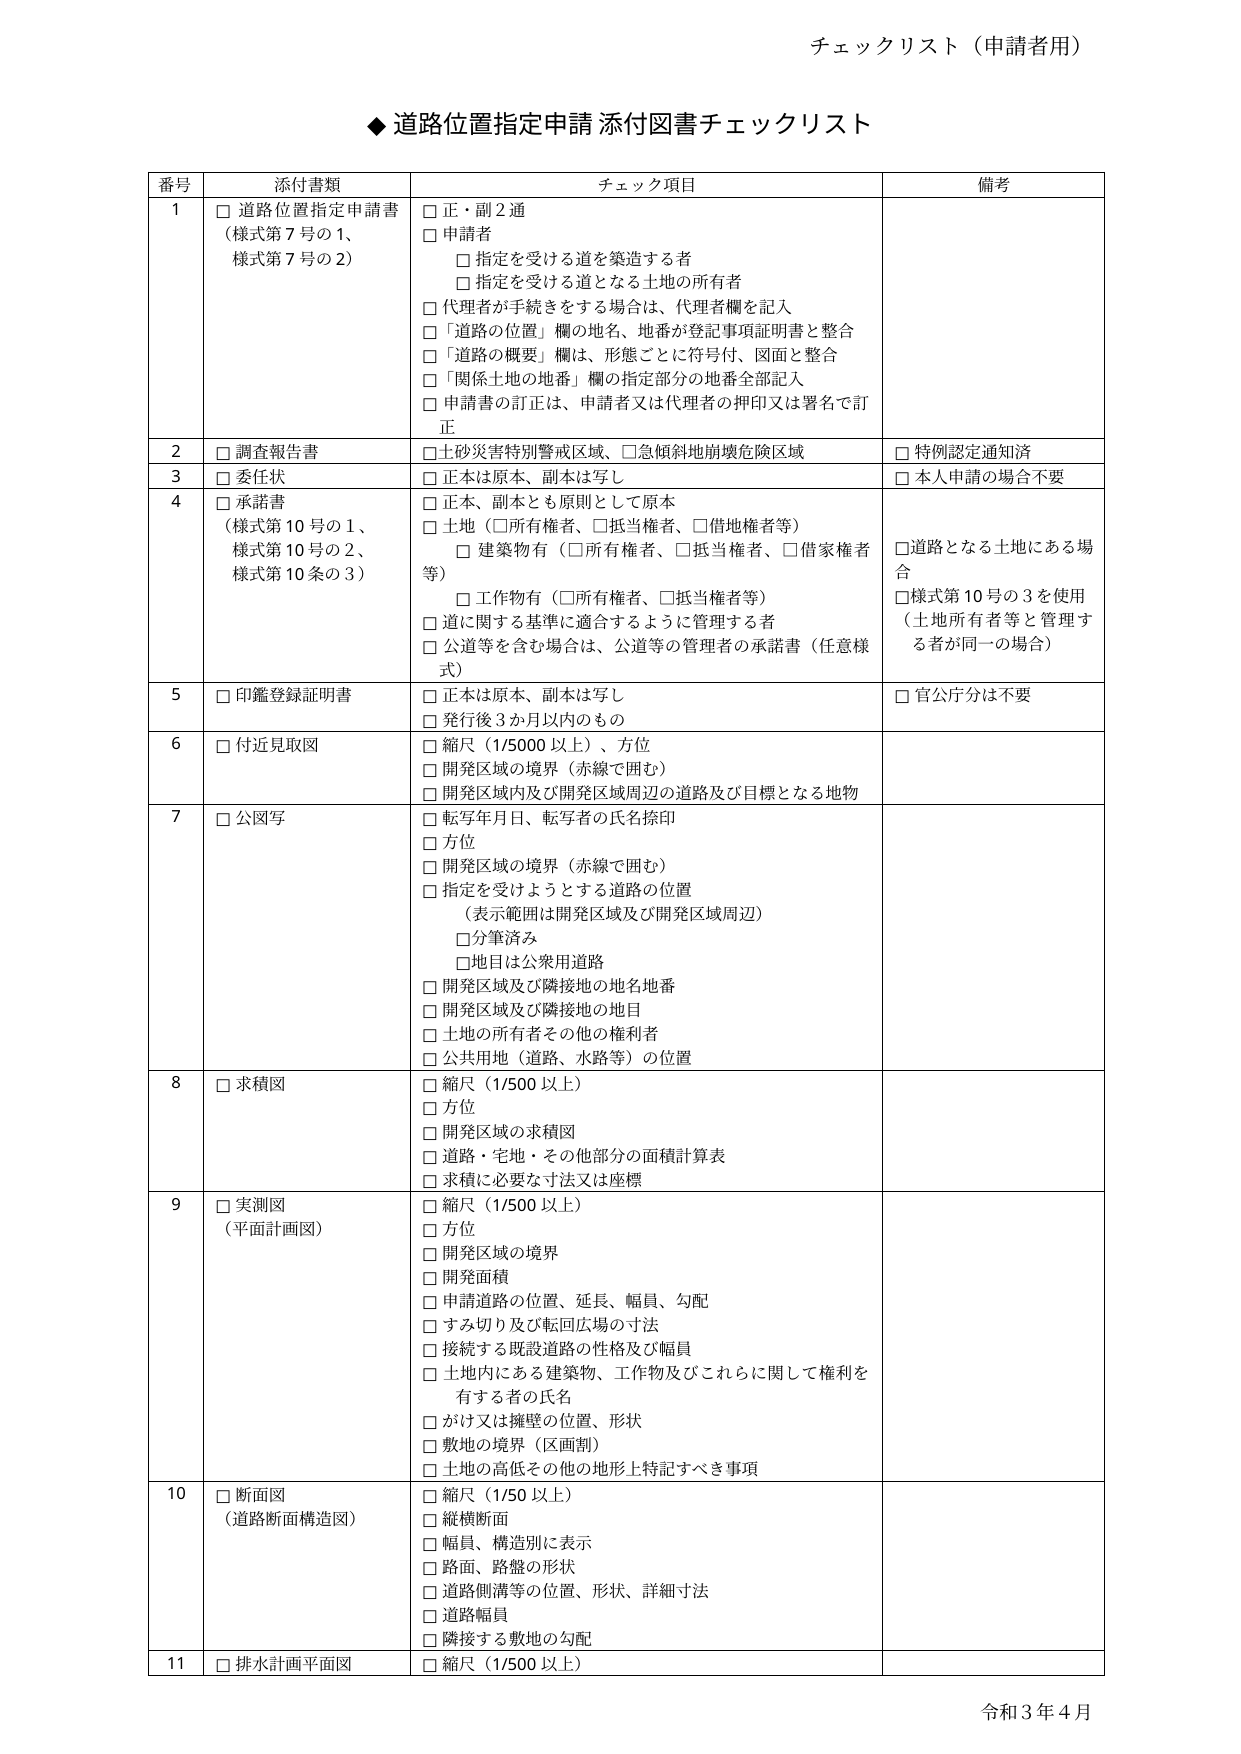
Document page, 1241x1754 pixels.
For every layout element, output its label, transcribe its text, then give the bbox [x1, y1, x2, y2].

table_cell □ 排水計画平面図 [204, 1651, 410, 1675]
table_cell 1 [149, 198, 203, 438]
table_cell □ 承諾書 （様式第10 号の１、 様式第10号の２、 様式第10条の３） [204, 489, 410, 682]
table_cell □ 縮尺（1/5000 以上）、方位 □ 開発区域の境界（赤線で囲む） □ 開発区域内及び開発区域周辺の道路及び目標となる地物 [411, 732, 882, 804]
table_cell [883, 1192, 1104, 1481]
table_cell [883, 1071, 1104, 1191]
table_cell □ 特例認定通知済 [883, 439, 1104, 463]
table_cell [883, 1651, 1104, 1675]
table_cell [883, 732, 1104, 804]
table_cell 3 [149, 464, 203, 488]
table_header 添付書類 [204, 173, 410, 197]
table_cell [883, 198, 1104, 438]
table_cell □ 委任状 [204, 464, 410, 488]
table_cell □ 縮尺（1/500 以上） □ 方位 □ 開発区域の求積図 □ 道路・宅地・その他部分の面積計算表 □ 求積に必要な寸法又は座標 [411, 1071, 882, 1191]
table_cell □ 付近見取図 [204, 732, 410, 804]
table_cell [411, 1651, 882, 1675]
table_cell 2 [149, 439, 203, 463]
table_cell □ 縮尺（1/50 以上） □ 縦横断面 □ 幅員、構造別に表示 □ 路面、路盤の形状 □ 道路側溝等の位置、形状、詳細寸法 □ 道路幅員 □ 隣接する敷地の勾配 [411, 1482, 882, 1650]
table_cell 9 [149, 1192, 203, 1481]
table_cell □道路となる土地にある場合 □様式第10号の３を使用 （土地所有者等と管理する者が同一の場合） [883, 489, 1104, 682]
table_cell □ 求積図 [204, 1071, 410, 1191]
table_cell □ 本人申請の場合不要 [883, 464, 1104, 488]
table_cell 11 [149, 1651, 203, 1675]
table_cell □ 調査報告書 [204, 439, 410, 463]
text ◆ 道路位置指定申請 添付図書チェックリスト [148, 104, 1092, 142]
table_cell □ 実測図 （平面計画図） [204, 1192, 410, 1481]
table_cell □ 正本は原本、副本は写し □ 発行後３か月以内のもの [411, 683, 882, 731]
table_cell [883, 1482, 1104, 1650]
table_cell 8 [149, 1071, 203, 1191]
table_cell □ 道路位置指定申請書（様式第7 号の1、 様式第7 号の2） [204, 198, 410, 438]
table_cell □ 断面図 （道路断面構造図） [204, 1482, 410, 1650]
table_cell □ 正本、副本とも原則として原本 □ 土地（□所有権者、□抵当権者、□借地権者等） □ 建築物有（□所有権者、□抵当権者、□借家権者等） □ 工作物有（□所有権者、□抵当権者等） □ 道に関する基準に適合するように管理する者 □ 公道等を含む場合は、公道等の管理者の承諾書（任意様式） [411, 489, 882, 682]
table_cell 7 [149, 805, 203, 1070]
table_cell □ 転写年月日、転写者の氏名捺印 □ 方位 □ 開発区域の境界（赤線で囲む） □ 指定を受けようとする道路の位置 （表示範囲は開発区域及び開発区域周辺） □分筆済み □地目は公衆用道路 □ 開発区域及び隣接地の地名地番 □ 開発区域及び隣接地の地目 □ 土地の所有者その他の権利者 □ 公共用地（道路、水路等）の位置 [411, 805, 882, 1070]
table_cell 6 [149, 732, 203, 804]
table_header 備考 [883, 173, 1104, 197]
table_cell □ 公図写 [204, 805, 410, 1070]
table_cell □ 官公庁分は不要 [883, 683, 1104, 731]
table_header チェック項目 [411, 173, 882, 197]
table_cell 10 [149, 1482, 203, 1650]
table_cell 4 [149, 489, 203, 682]
table_header 番号 [149, 173, 203, 197]
table_cell □土砂災害特別警戒区域、□急傾斜地崩壊危険区域 [411, 439, 882, 463]
table_cell □ 正本は原本、副本は写し [411, 464, 882, 488]
table_cell [883, 805, 1104, 1070]
table_cell □ 正・副２通 □ 申請者 □ 指定を受ける道を築造する者 □ 指定を受ける道となる土地の所有者 □ 代理者が手続きをする場合は、代理者欄を記入 □「道路の位置」欄の地名、地番が登記事項証明書と整合 □「道路の概要」欄は、形態ごとに符号付、図面と整合 □「関係土地の地番」欄の指定部分の地番全部記入 □ 申請書の訂正は、申請者又は代理者の押印又は署名で訂正 [411, 198, 882, 438]
table_cell 5 [149, 683, 203, 731]
table_cell □ 印鑑登録証明書 [204, 683, 410, 731]
table_cell □ 縮尺（1/500 以上） □ 方位 □ 開発区域の境界 □ 開発面積 □ 申請道路の位置、延長、幅員、勾配 □ すみ切り及び転回広場の寸法 □ 接続する既設道路の性格及び幅員 □ 土地内にある建築物、工作物及びこれらに関して権利を有する者の氏名 □ がけ又は擁壁の位置、形状 □ 敷地の境界（区画割） □ 土地の高低その他の地形上特記すべき事項 [411, 1192, 882, 1481]
